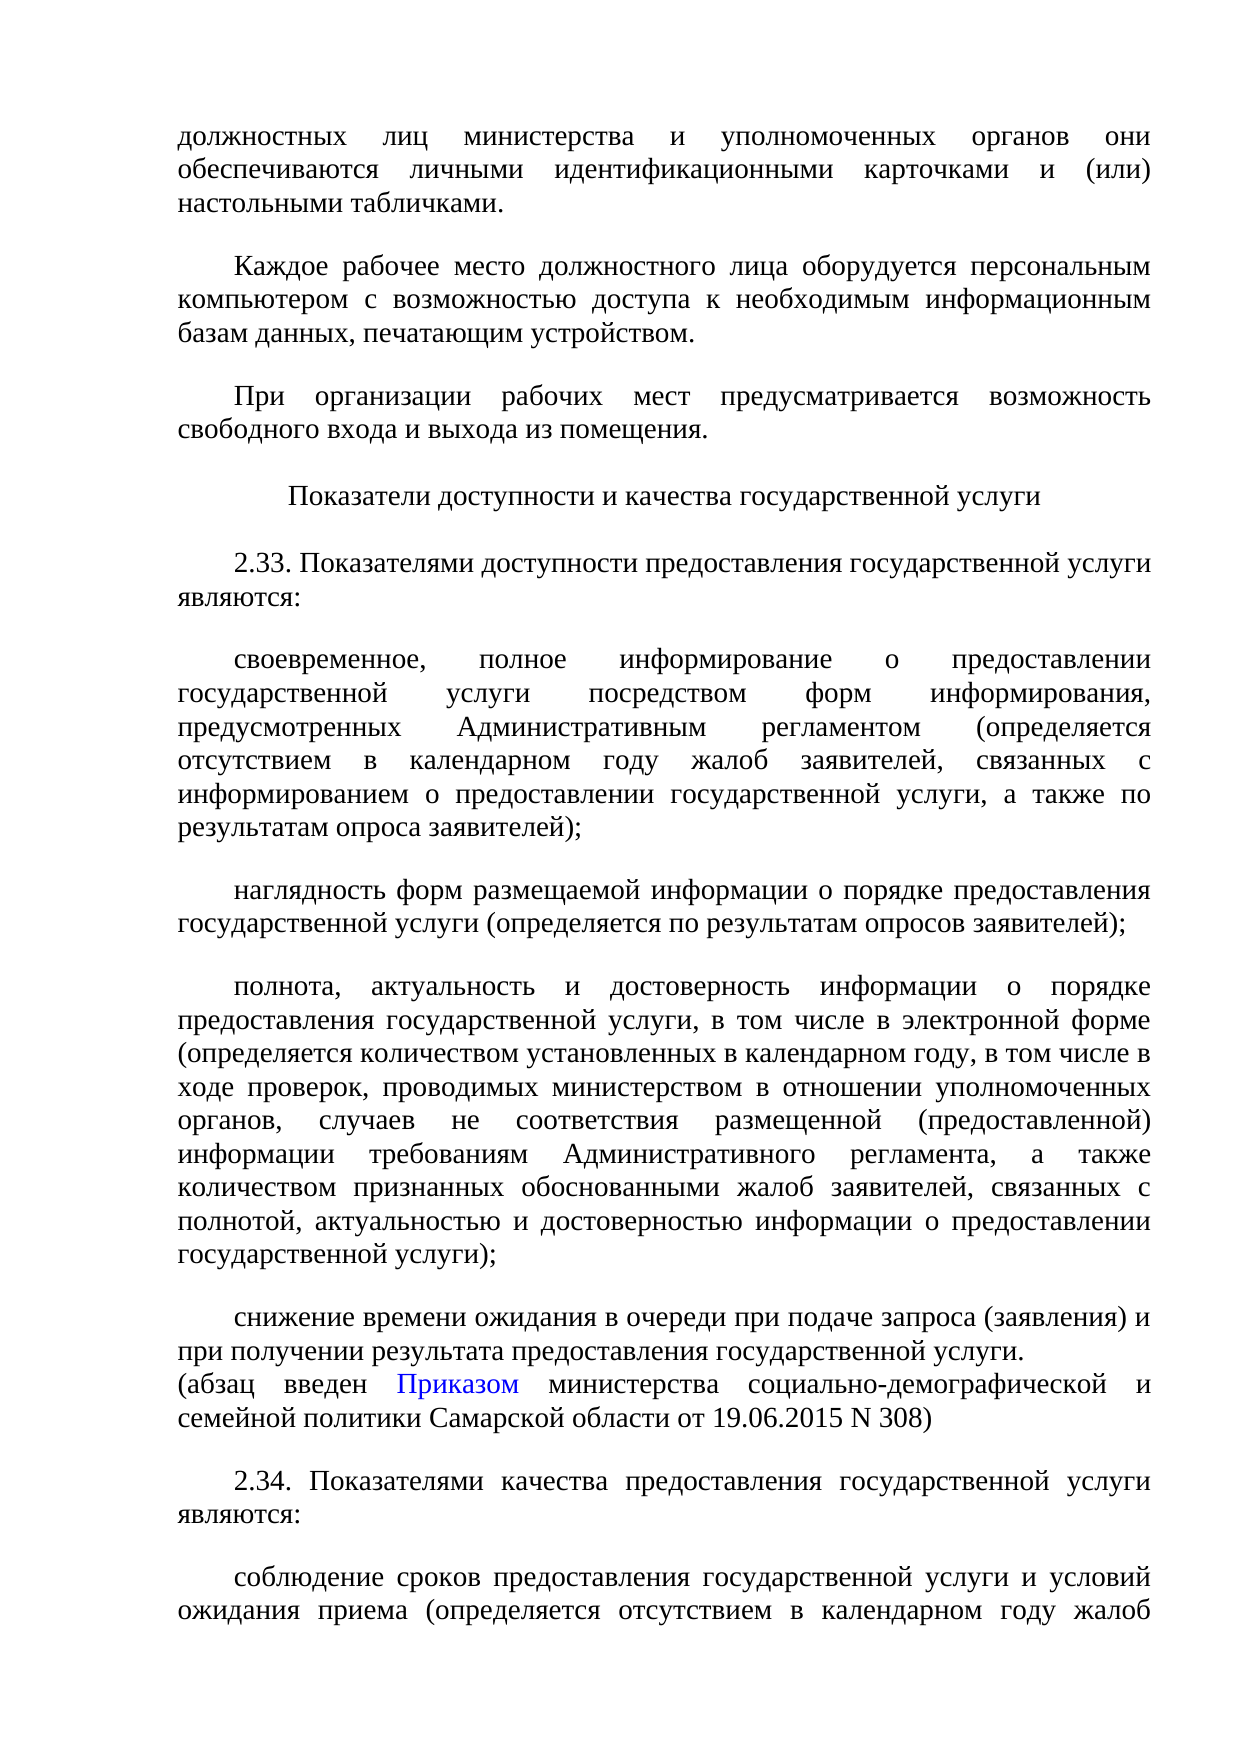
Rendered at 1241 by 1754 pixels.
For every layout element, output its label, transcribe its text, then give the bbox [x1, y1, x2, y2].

text наглядность форм размещаемой информации о порядке предоставления государственной услуги (определяется по результатам опросов заявителей); [177, 872, 1152, 939]
text 2.33. Показателями доступности предоставления государственной услуги являются: [177, 545, 1152, 612]
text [177, 1559, 1152, 1626]
text При организации рабочих мест предусматривается возможность свободного входа и выхода из помещения. [177, 378, 1152, 445]
text своевременное, полное информирование о предоставлении государственной услуги посредством форм информирования, предусмотренных Административным регламентом (определяется отсутствием в календарном году жалоб заявителей, связанных с информированием о предоставлении государственной услуги, а также по результатам опроса заявителей); [177, 642, 1152, 843]
text (абзац введен Приказом министерства социально-демографической и семейной политики Самарской области от 19.06.2015 N 308) [177, 1366, 1152, 1433]
text Показатели доступности и качества государственной услуги [177, 478, 1152, 512]
text полнота, актуальность и достоверность информации о порядке предоставления государственной услуги, в том числе в электронной форме (определяется количеством установленных в календарном году, в том числе в ходе проверок, проводимых министерством в отношении уполномоченных органов, случаев не соответствия размещенной (предоставленной) информации требованиям Административного регламента, а также количеством признанных обоснованными жалоб заявителей, связанных с полнотой, актуальностью и достоверностью информации о предоставлении государственной услуги); [177, 968, 1152, 1270]
text Каждое рабочее место должностного лица оборудуется персональным компьютером с возможностью доступа к необходимым информационным базам данных, печатающим устройством. [177, 248, 1152, 348]
text 2.34. Показателями качества предоставления государственной услуги являются: [177, 1463, 1152, 1530]
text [177, 118, 1152, 219]
text снижение времени ожидания в очереди при подаче запроса (заявления) и при получении результата предоставления государственной услуги. [177, 1299, 1152, 1366]
